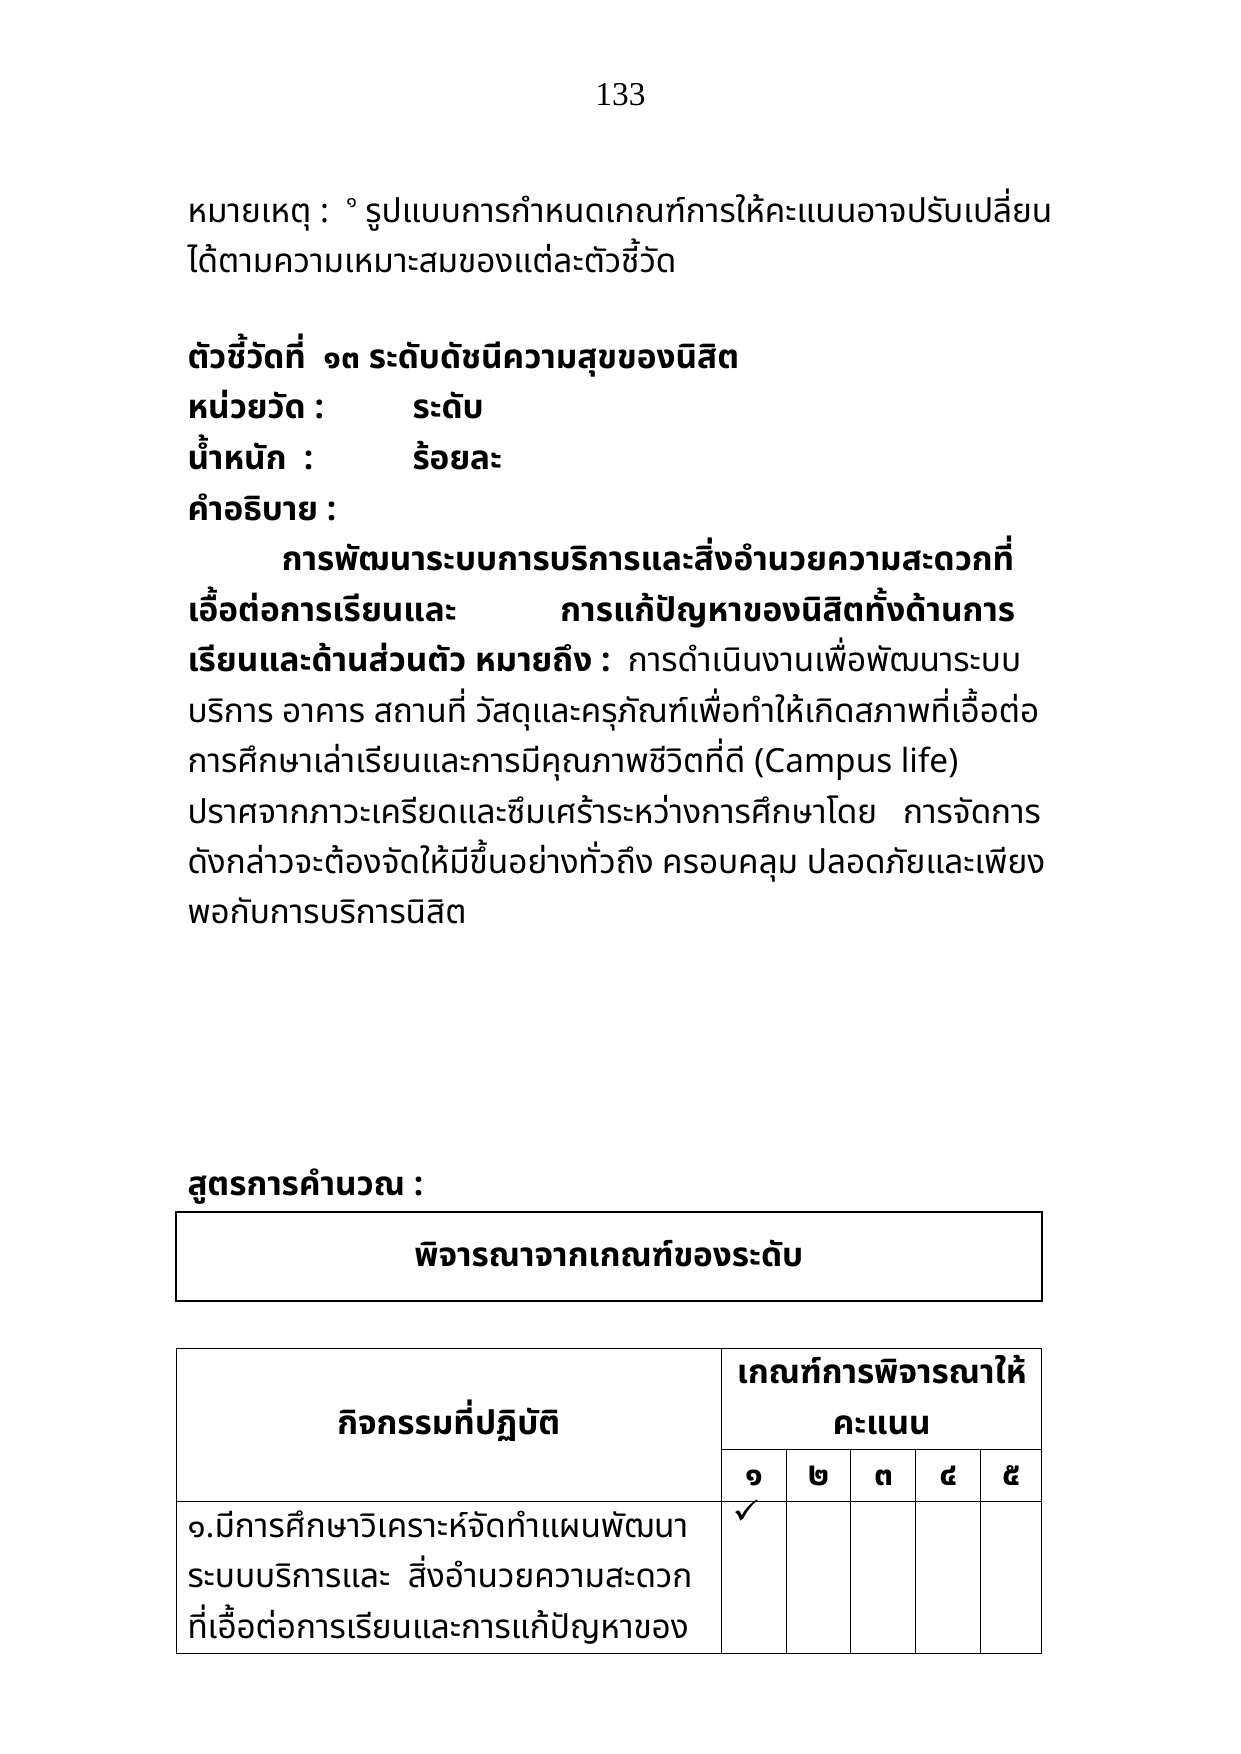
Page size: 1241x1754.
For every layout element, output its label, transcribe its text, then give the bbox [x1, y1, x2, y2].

text หน่วยวัด : ระดับ [187, 383, 1053, 434]
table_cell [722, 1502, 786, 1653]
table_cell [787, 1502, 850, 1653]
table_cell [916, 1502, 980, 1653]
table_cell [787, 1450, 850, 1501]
text ตัวชี้วัดที่ ๑๓ ระดับดัชนีความสุขของนิสิต [187, 333, 1053, 383]
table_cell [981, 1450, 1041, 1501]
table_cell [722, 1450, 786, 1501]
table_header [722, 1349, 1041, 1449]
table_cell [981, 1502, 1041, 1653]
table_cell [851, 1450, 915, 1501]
text สูตรการคำนวณ : [187, 1160, 1053, 1211]
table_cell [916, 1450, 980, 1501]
text การพัฒนาระบบการบริการและสิ่งอำนวยความสะดวกที่เอื้อต่อการเรียนและ การแก้ปัญหาของนิสิตทั้งด้านการเรียนและด้านส่วนตัว หมายถึง : การดำเนินงานเพื่อพัฒนาระบบบริการ อาคาร สถานที่ วัสดุและครุภัณฑ์เพื่อทำให้เกิดสภาพที่เอื้อต่อการศึกษาเล่าเรียนและการมีคุณภาพชีวิตที่ดี (Campus life) ปราศจากภาวะเครียดและซึมเศร้าระหว่างการศึกษาโดย การจัดการดังกล่าวจะต้องจัดให้มีขึ้นอย่างทั่วถึง ครอบคลุม ปลอดภัยและเพียงพอกับการบริการนิสิต [187, 535, 1053, 939]
text หมายเหตุ : ๑ รูปแบบการกำหนดเกณฑ์การให้คะแนนอาจปรับเปลี่ยนได้ตามความเหมาะสมของแต่ละตัวชี้วัด [187, 186, 1053, 287]
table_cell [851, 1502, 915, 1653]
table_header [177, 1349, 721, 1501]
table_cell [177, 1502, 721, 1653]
text คำอธิบาย : [187, 484, 1053, 535]
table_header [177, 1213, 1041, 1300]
text น้ำหนัก : ร้อยละ [187, 434, 1053, 484]
